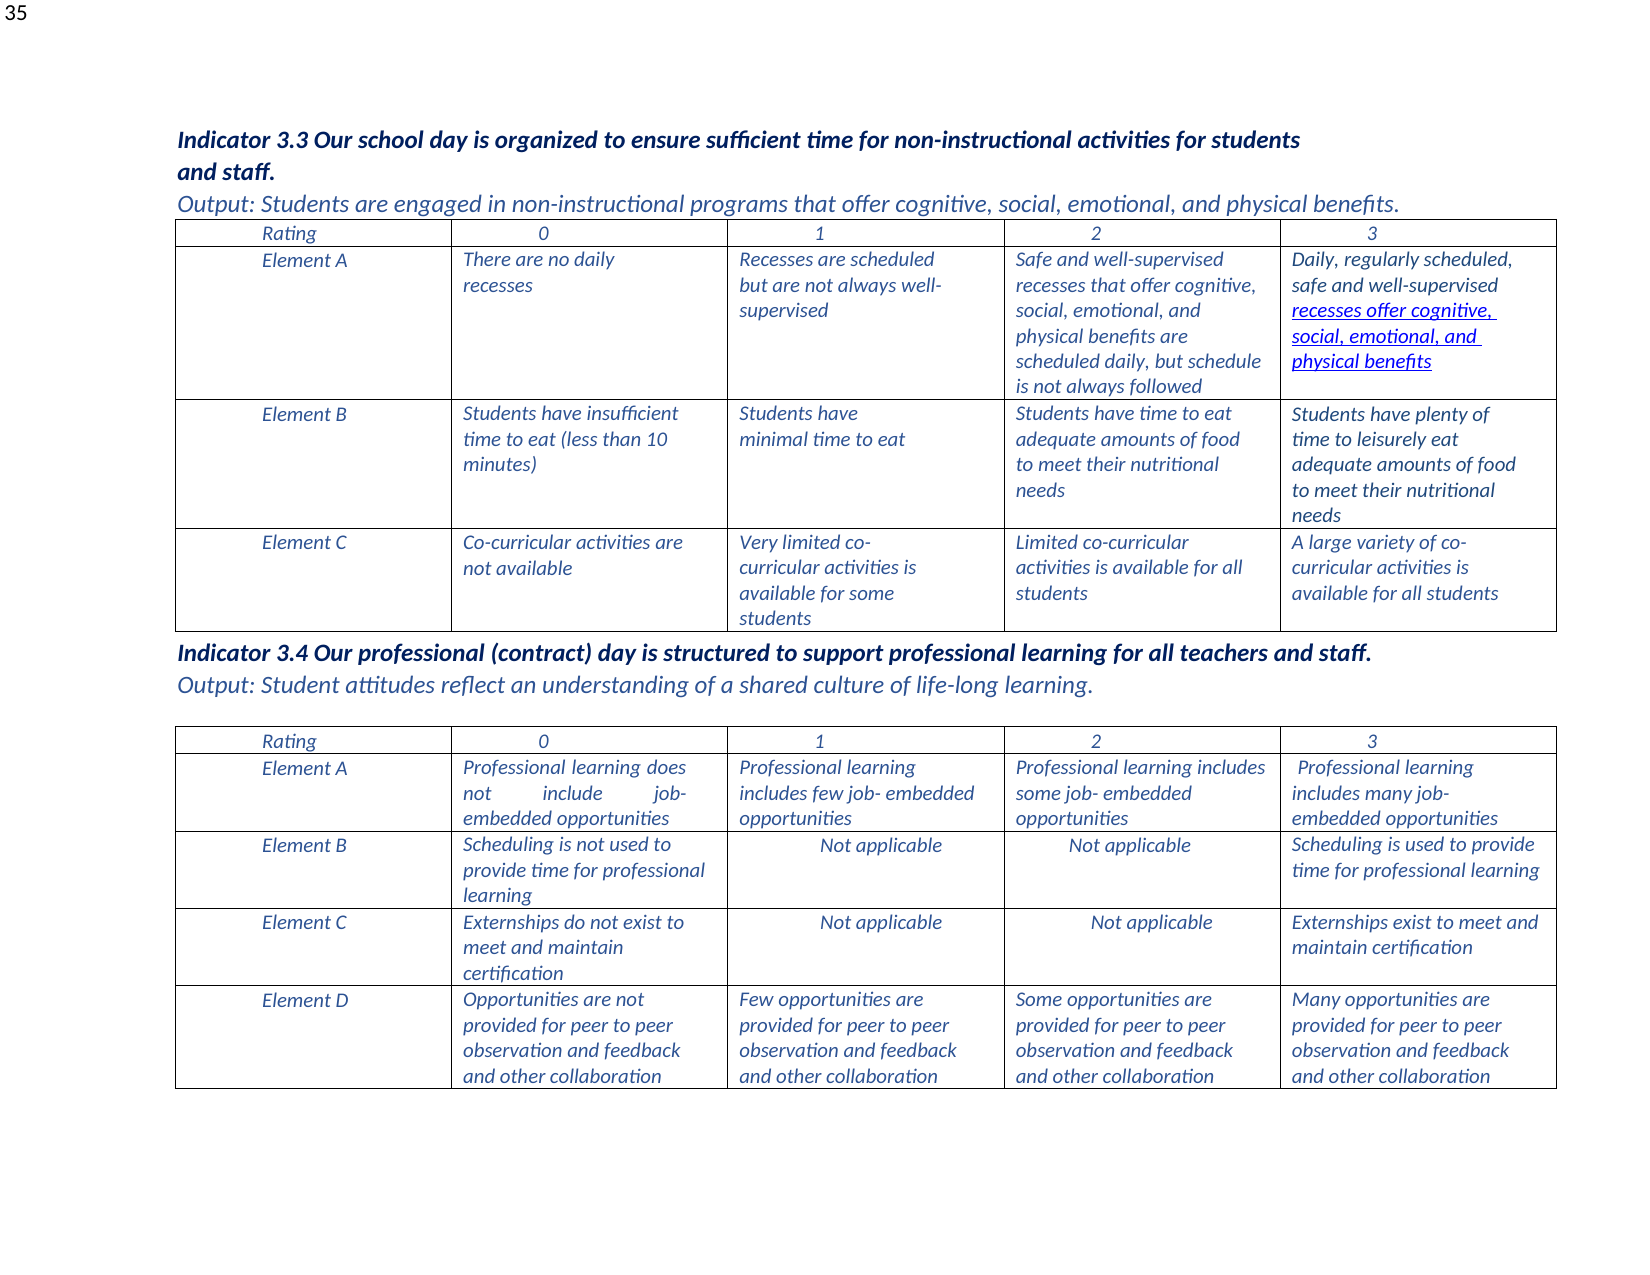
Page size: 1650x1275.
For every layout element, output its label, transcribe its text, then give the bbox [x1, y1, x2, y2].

table_cell Co-curricular activities are not available [452, 529, 727, 631]
table_header 3 [1281, 727, 1556, 753]
table_cell Professional learning includes some job- embedded opportunities [1005, 754, 1280, 831]
text Output: Student attitudes reflect an understanding of a shared culture of life-long learning. [177, 669, 1569, 699]
table_cell Recesses are scheduled but are not always well- supervised [728, 247, 1004, 399]
table_header 3 [1281, 220, 1556, 246]
text Output: Students are engaged in non-instructional programs that offer cognitive, social, emotional, and physical benefits. [177, 188, 1569, 218]
table_header Rating [176, 220, 451, 246]
table_cell Element C [176, 529, 451, 631]
table_cell Professional learning includes few job- embedded opportunities [728, 754, 1004, 831]
table_cell Element A [176, 247, 451, 399]
table_cell Externships do not exist to meet and maintain certification [452, 909, 727, 985]
table_cell Students have time to eat adequate amounts of food to meet their nutritional needs [1005, 400, 1280, 528]
table_cell Not applicable [1005, 909, 1280, 985]
table_cell Students have minimal time to eat [728, 400, 1004, 528]
table_header 1 [728, 727, 1004, 753]
table_cell Externships exist to meet and maintain certification [1281, 909, 1556, 985]
table_cell Scheduling is not used to provide time for professional learning [452, 832, 727, 908]
table_cell Very limited co- curricular activities is available for some students [728, 529, 1004, 631]
table_cell Professional learning does not include job- embedded opportunities [452, 754, 727, 831]
table_cell Many opportunities are provided for peer to peer observation and feedback and other collaboration [1281, 986, 1556, 1088]
table_cell Not applicable [1005, 832, 1280, 908]
table_cell Not applicable [728, 832, 1004, 908]
table_cell Element B [176, 832, 451, 908]
text Indicator 3.4 Our professional (contract) day is structured to support professional learning for all teachers and staff. [177, 637, 1569, 667]
table_cell Few opportunities are provided for peer to peer observation and feedback and other collaboration [728, 986, 1004, 1088]
table_header 2 [1005, 220, 1280, 246]
table_cell Scheduling is used to provide time for professional learning [1281, 832, 1556, 908]
table_cell Some opportunities are provided for peer to peer observation and feedback and other collaboration [1005, 986, 1280, 1088]
table_header Rating [176, 727, 451, 753]
table_cell Professional learning includes many job- embedded opportunities [1281, 754, 1556, 831]
table_header 0 [452, 220, 727, 246]
text Indicator 3.3 Our school day is organized to ensure sufficient time for non-instructional activities for students and staff. [177, 124, 1305, 187]
table_header 2 [1005, 727, 1280, 753]
table_cell Element D [176, 986, 451, 1088]
table_cell Element B [176, 400, 451, 528]
table_header 0 [452, 727, 727, 753]
table_cell Students have plenty of time to leisurely eat adequate amounts of food to meet their nutritional needs [1281, 400, 1556, 528]
table_cell Opportunities are not provided for peer to peer observation and feedback and other collaboration [452, 986, 727, 1088]
table_header 1 [728, 220, 1004, 246]
table_cell There are no daily recesses [452, 247, 727, 399]
table_cell A large variety of co- curricular activities is available for all students [1281, 529, 1556, 631]
table_cell Not applicable [728, 909, 1004, 985]
table_cell Safe and well-supervised recesses that offer cognitive, social, emotional, and physical benefits are scheduled daily, but schedule is not always followed [1005, 247, 1280, 399]
table_cell Daily, regularly scheduled, safe and well-supervised recesses offer cognitive, social, emotional, and physical benefits [1281, 247, 1556, 399]
table_cell Students have insufficient time to eat (less than 10 minutes) [452, 400, 727, 528]
table_cell Element A [176, 754, 451, 831]
table_cell Element C [176, 909, 451, 985]
table_cell Limited co-curricular activities is available for all students [1005, 529, 1280, 631]
